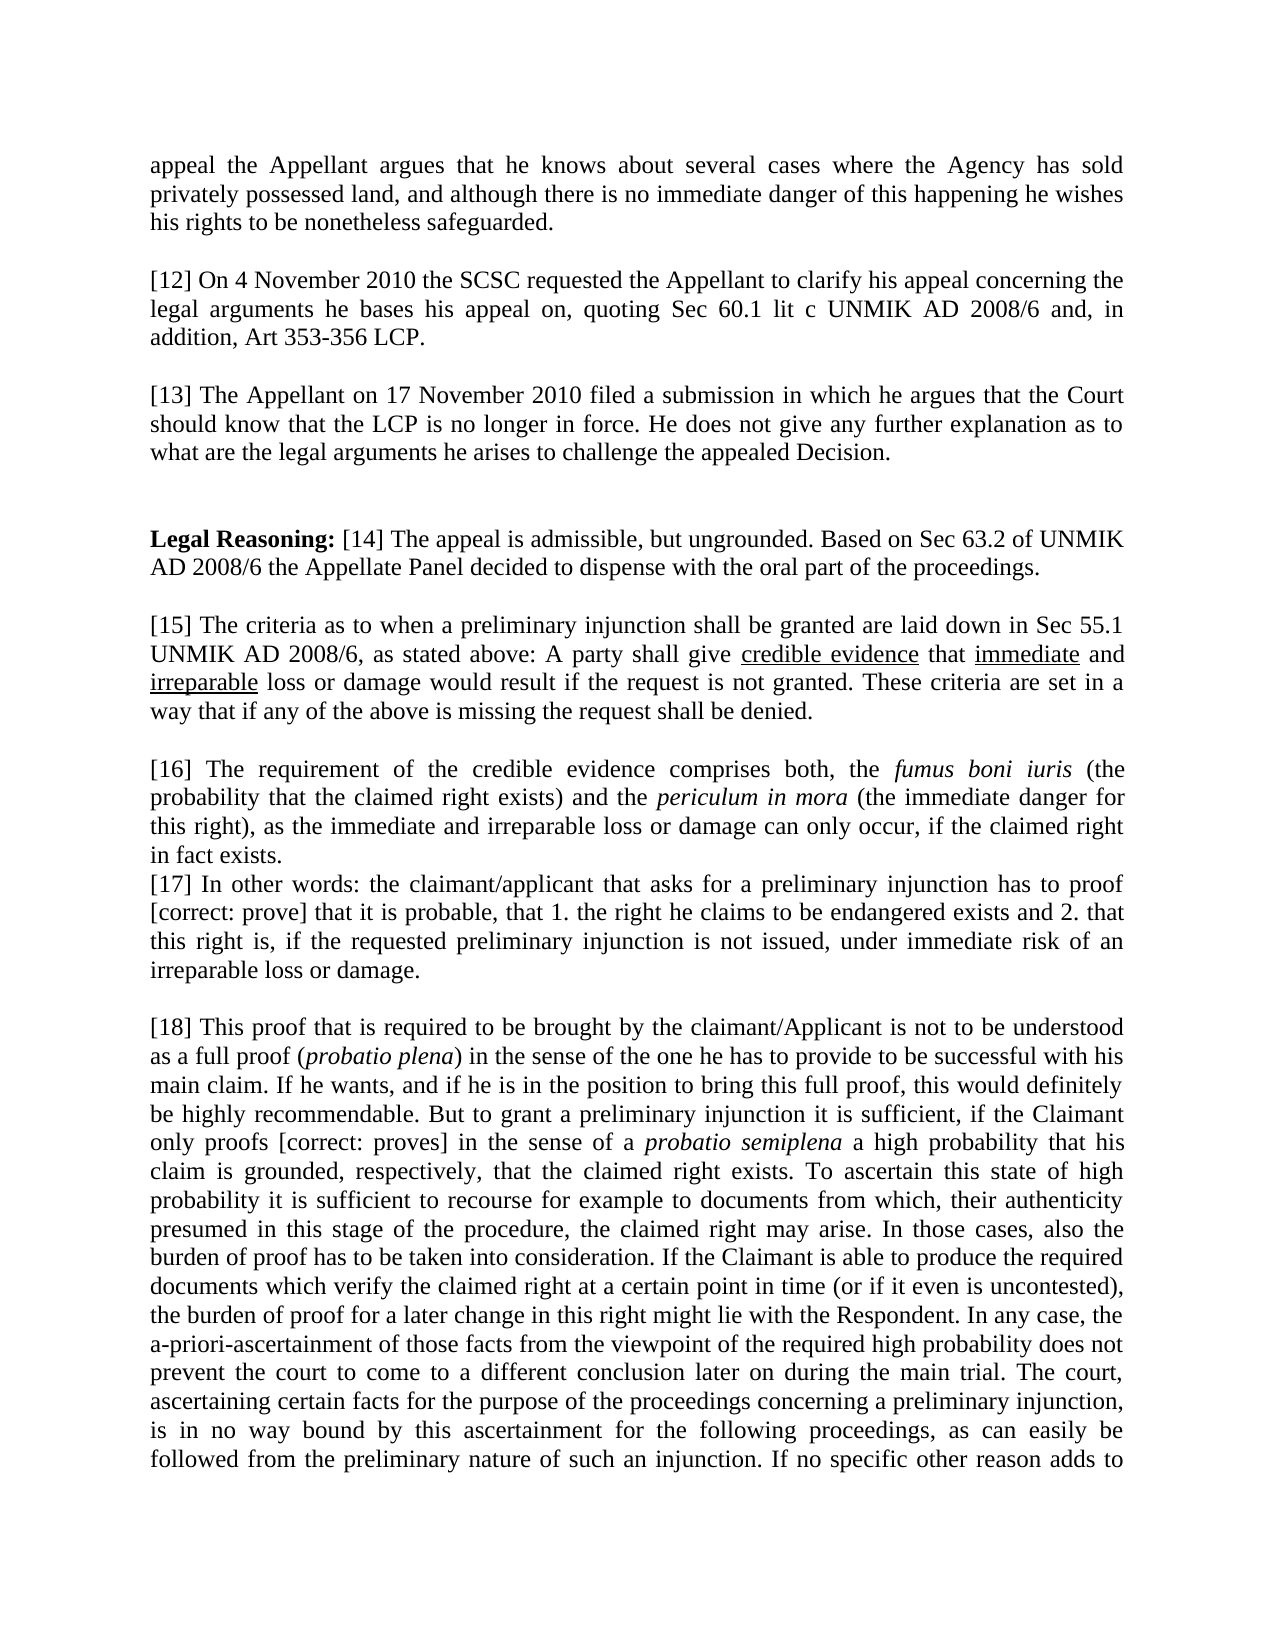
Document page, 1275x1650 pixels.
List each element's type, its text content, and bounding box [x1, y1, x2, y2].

text [13] The Appellant on 17 November 2010 filed a submission in which he argues that the Court should know that the LCP is no longer in force. He does not give any further explanation as to what are the legal arguments he arises to challenge the appealed Decision. [150, 380, 1125, 466]
text [12] On 4 November 2010 the SCSC requested the Appellant to clarify his appeal concerning the legal arguments he bases his appeal on, quoting Sec 60.1 lit c UNMIK AD 2008/6 and, in addition, Art 353-356 LCP. [150, 265, 1125, 351]
text [15] The criteria as to when a preliminary injunction shall be granted are laid down in Sec 55.1 UNMIK AD 2008/6, as stated above: A party shall give credible evidence that immediate and irreparable loss or damage would result if the request is not granted. These criteria are set in a way that if any of the above is missing the request shall be denied. [150, 610, 1125, 725]
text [150, 150, 1125, 236]
text [16] The requirement of the credible evidence comprises both, the fumus boni iuris (the probability that the claimed right exists) and the periculum in mora (the immediate danger for this right), as the immediate and irreparable loss or damage can only occur, if the claimed right in fact exists. [150, 754, 1125, 869]
text [17] In other words: the claimant/applicant that asks for a preliminary injunction has to proof [correct: prove] that it is probable, that 1. the right he claims to be endangered exists and 2. that this right is, if the requested preliminary injunction is not issued, under immediate risk of an irreparable loss or damage. [150, 869, 1125, 984]
text Legal Reasoning: [14] The appeal is admissible, but ungrounded. Based on Sec 63.2 of UNMIK AD 2008/6 the Appellate Panel decided to dispense with the oral part of the proceedings. [150, 524, 1125, 581]
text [150, 1012, 1125, 1472]
